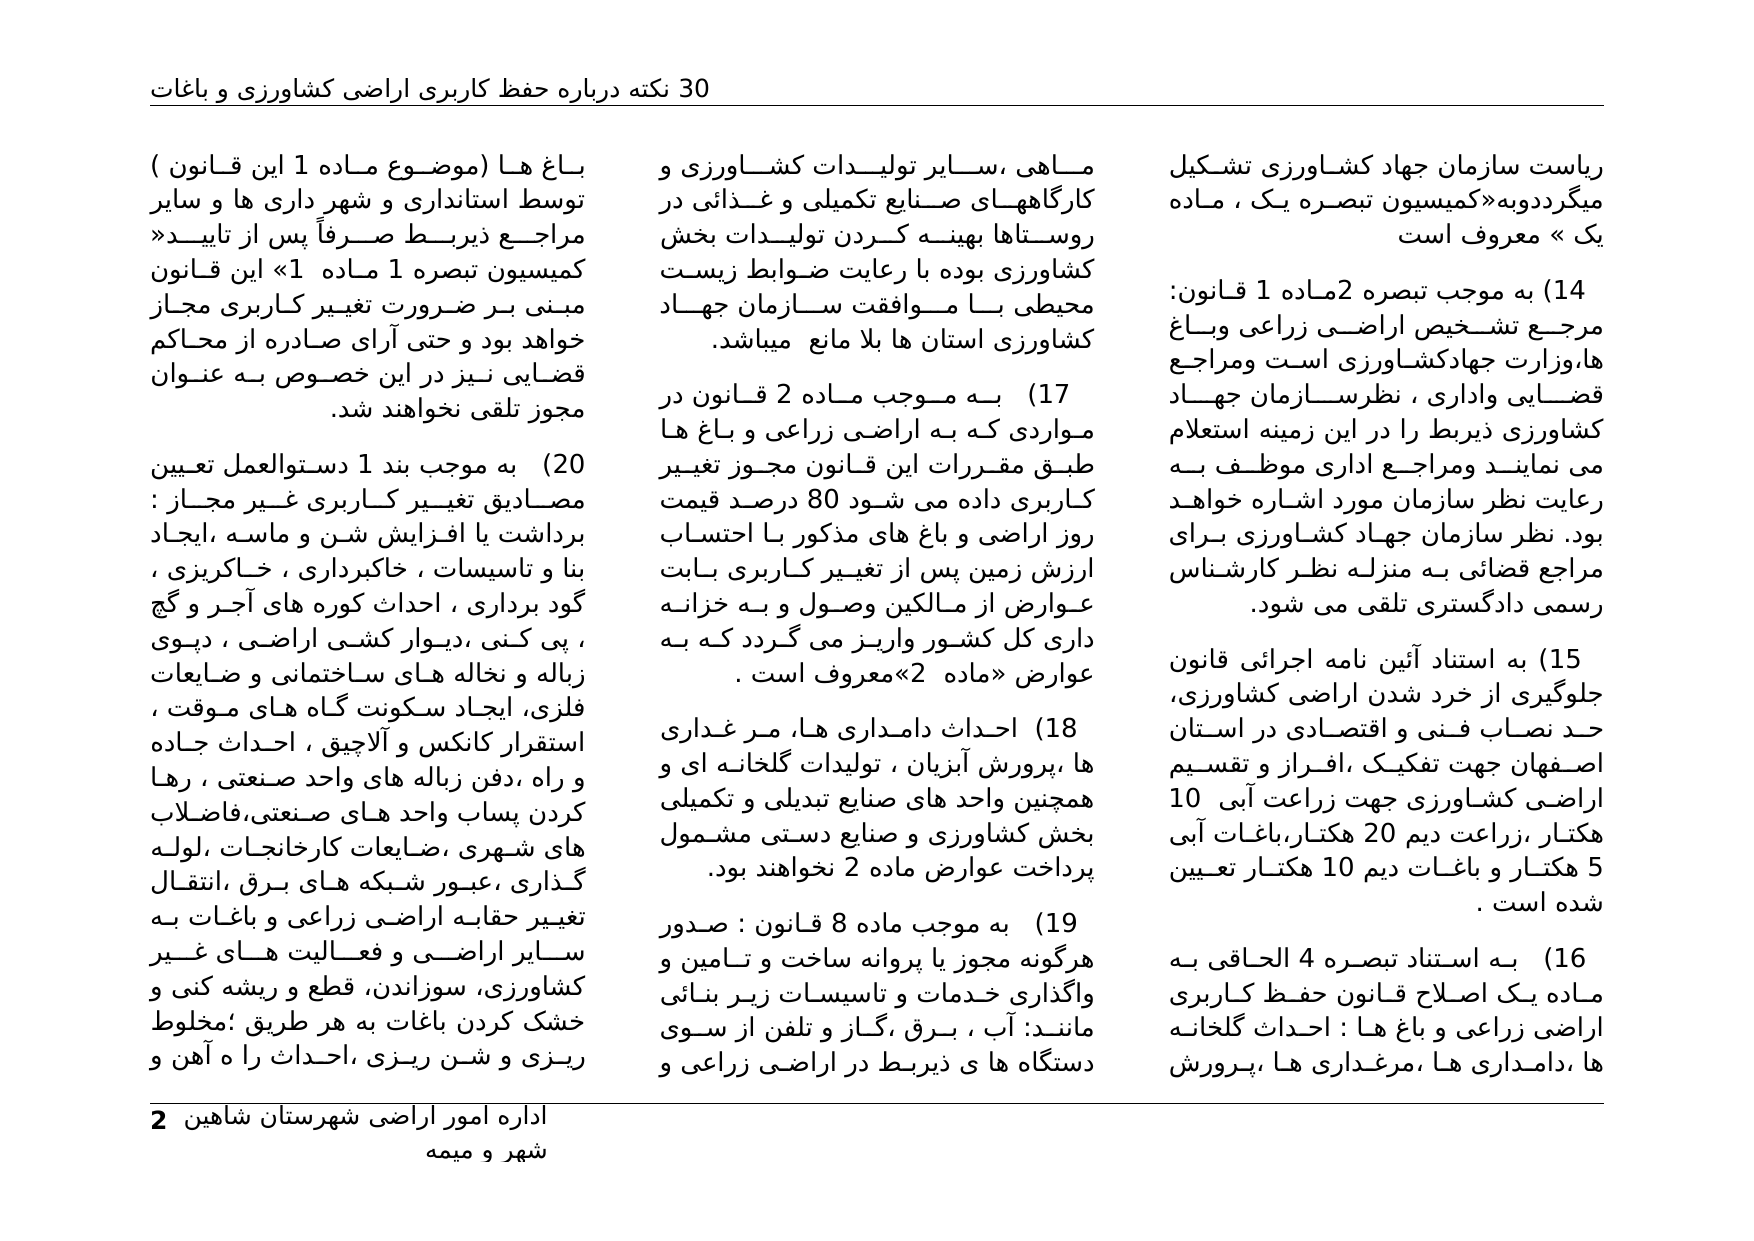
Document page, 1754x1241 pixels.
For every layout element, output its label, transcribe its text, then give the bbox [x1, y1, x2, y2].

text 19) به موجب ماده 8 قانون : صدور هرگونه مجوز یا پروانه ساخت و تامین و واگذاری خدمات و تاسیسات زیر بنائی مانند: آب ، برق ،گاز و تلفن از سوی دستگاه ها ی ذیربط در اراضی زراعی و باغ ها (موضوع ماده 1 این قانون ) توسط استانداری و شهر داری ها و سایر مراجع ذیربط صرفاً پس از تایید« کمیسیون تبصره 1 ماده 1» این قانون مبنی بر ضرورت تغییر کاربری مجاز خواهد بود و حتی آرای صادره از محاکم قضایی نیز در این خصوص به عنوان مجوز تلقی نخواهند شد. [659, 908, 1095, 1078]
text 14) به موجب تبصره 2ماده 1 قانون: مرجع تشخیص اراضی زراعی وباغ ها،وزارت جهادکشاورزی است ومراجع قضایی واداری ، نظرسازمان جهاد کشاورزی ذیربط را در این زمینه استعلام می نمایند ومراجع اداری موظف به رعایت نظر سازمان مورد اشاره خواهد بود. نظر سازمان جهاد کشاورزی برای مراجع قضائی به منزله نظر کارشناس رسمی دادگستری تلقی می شود. [1168, 275, 1604, 619]
text 16) به استناد تبصره 4 الحاقی به ماده یک اصلاح قانون حفظ کاربری اراضی زراعی و باغ ها : احداث گلخانه ها ،دامداری ها ،مرغداری ها ،پرورش ماهی ،سایر تولیدات کشاورزی و کارگاههای صنایع تکمیلی و غذائی در روستاها بهینه کردن تولیدات بخش کشاورزی بوده با رعایت ضوابط زیست محیطی با موافقت سازمان جهاد کشاورزی استان ها بلا مانع میباشد. [659, 150, 1095, 354]
text 15) به استناد آئین نامه اجرائی قانون جلوگیری از خرد شدن اراضی کشاورزی، حد نصاب فنی و اقتصادی در استان اصفهان جهت تفکیک ،افراز و تقسیم اراضی کشاورزی جهت زراعت آبی 10 هکتار ،زراعت دیم 20 هکتار،باغات آبی 5 هکتار و باغات دیم 10 هکتار تعیین شده است . [1168, 644, 1604, 918]
text 19) به موجب ماده 8 قانون : صدور هرگونه مجوز یا پروانه ساخت و تامین و واگذاری خدمات و تاسیسات زیر بنائی مانند: آب ، برق ،گاز و تلفن از سوی دستگاه ها ی ذیربط در اراضی زراعی و باغ ها (موضوع ماده 1 این قانون ) توسط استانداری و شهر داری ها و سایر مراجع ذیربط صرفاً پس از تایید« کمیسیون تبصره 1 ماده 1» این قانون مبنی بر ضرورت تغییر کاربری مجاز خواهد بود و حتی آرای صادره از محاکم قضایی نیز در این خصوص به عنوان مجوز تلقی نخواهند شد. [150, 150, 586, 424]
text 18) احداث دامداری ها، مر غداری ها ،پرورش آبزیان ، تولیدات گلخانه ای و همچنین واحد های صنایع تبدیلی و تکمیلی بخش کشاورزی و صنایع دستی مشمول پرداخت عوارض ماده 2 نخواهند بود. [659, 713, 1095, 883]
text 17) به موجب ماده 2 قانون در مواردی که به اراضی زراعی و باغ ها طبق مقررات این قانون مجوز تغییر کاربری داده می شود 80 درصد قیمت روز اراضی و باغ های مذکور با احتساب ارزش زمین پس از تغییر کاربری بابت عوارض از مالکین وصول و به خزانه داری کل کشور واریز می گردد که به عوارض «ماده 2»معروف است . [659, 379, 1095, 688]
text 16) به استناد تبصره 4 الحاقی به ماده یک اصلاح قانون حفظ کاربری اراضی زراعی و باغ ها : احداث گلخانه ها ،دامداری ها ،مرغداری ها ،پرورش ماهی ،سایر تولیدات کشاورزی و کارگاههای صنایع تکمیلی و غذائی در روستاها بهینه کردن تولیدات بخش کشاورزی بوده با رعایت ضوابط زیست محیطی با موافقت سازمان جهاد کشاورزی استان ها بلا مانع میباشد. [1168, 943, 1604, 1078]
